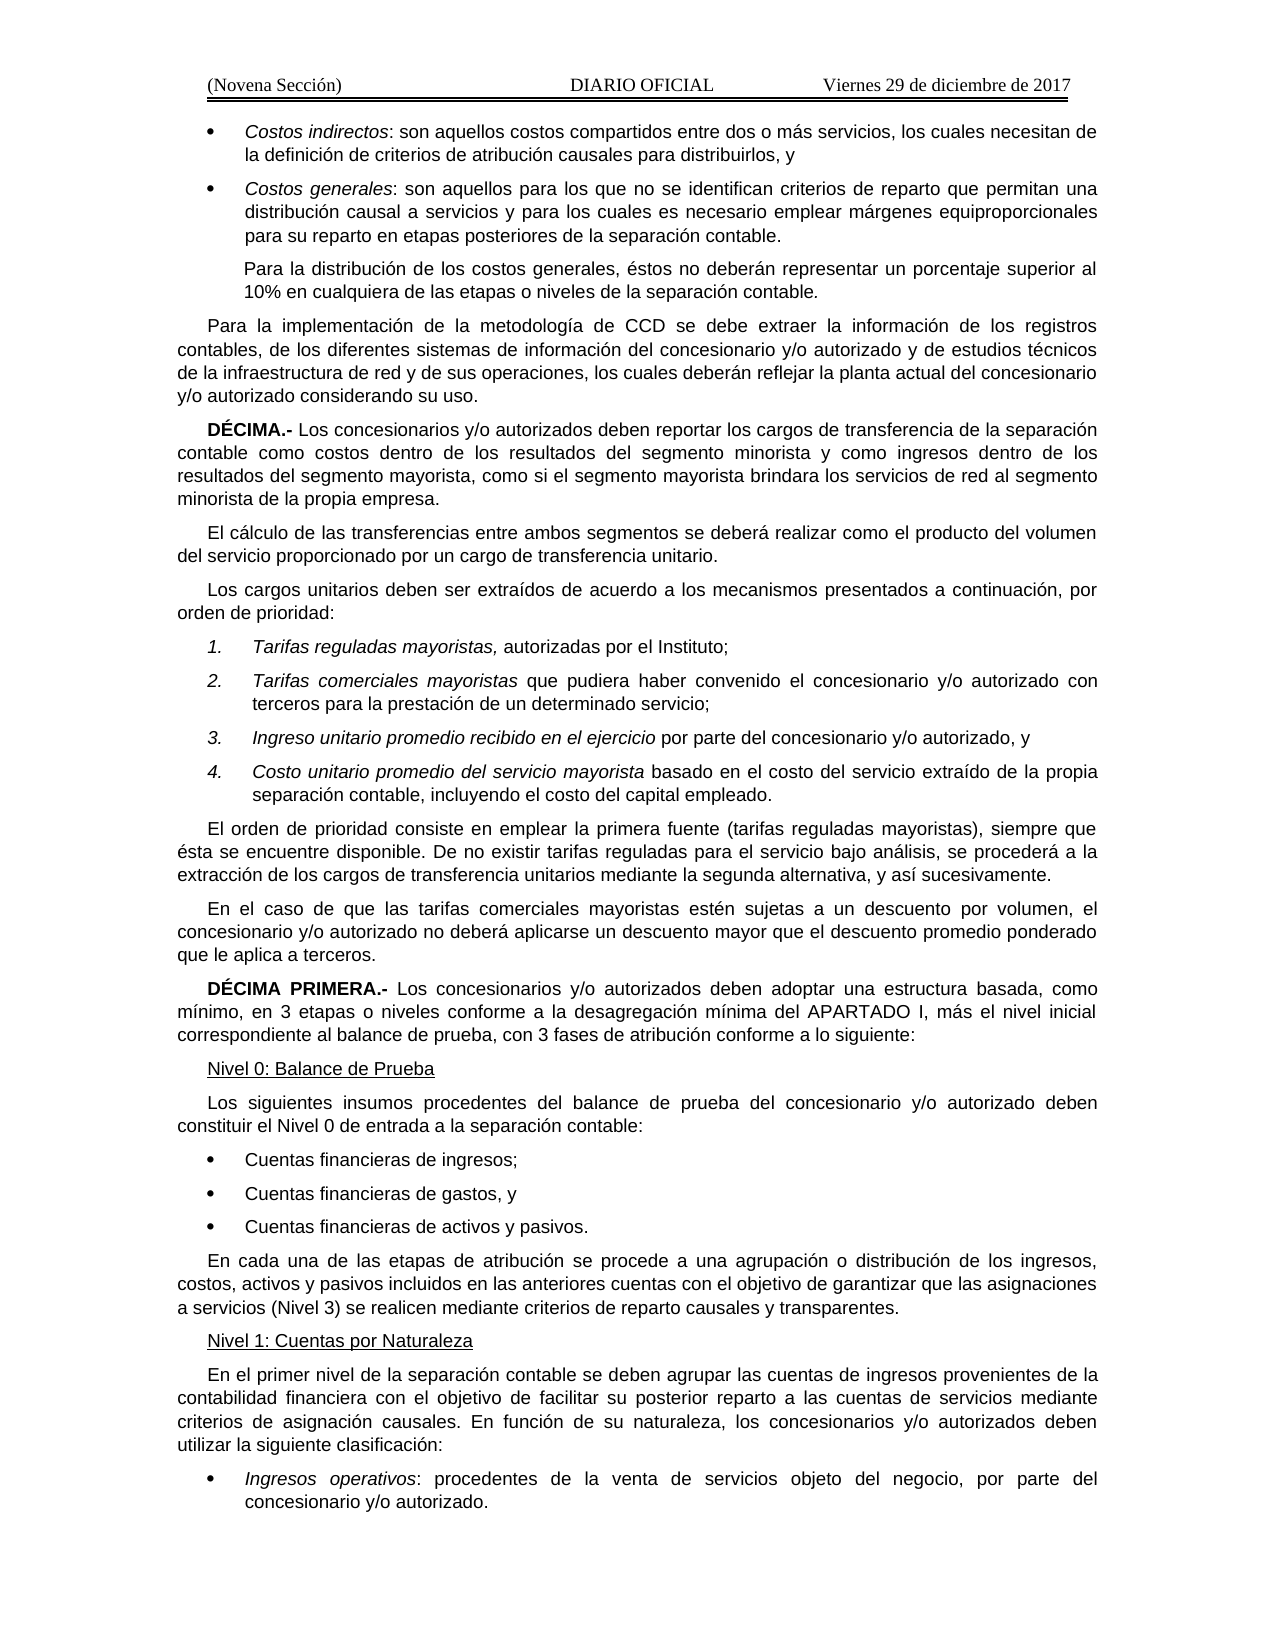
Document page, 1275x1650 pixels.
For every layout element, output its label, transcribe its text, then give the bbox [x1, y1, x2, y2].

text Para la implementación de la metodología de CCD se debe extraer la información de los registros contables, de los diferentes sistemas de información del concesionario y/o autorizado y de estudios técnicos de la infraestructura de red y de sus operaciones, los cuales deberán reflejar la planta actual del concesionario y/o autorizado considerando su uso. [177, 314, 1098, 407]
list Cuentas financieras de ingresos; [207, 1148, 1098, 1171]
text Para la distribución de los costos generales, éstos no deberán representar un porcentaje superior al 10% en cualquiera de las etapas o niveles de la separación contable. [243, 257, 1098, 304]
text DÉCIMA PRIMERA.- Los concesionarios y/o autorizados deben adoptar una estructura basada, como mínimo, en 3 etapas o niveles conforme a la desagregación mínima del APARTADO I, más el nivel inicial correspondiente al balance de prueba, con 3 fases de atribución conforme a lo siguiente: [177, 977, 1098, 1047]
text 2. Tarifas comerciales mayoristas que pudiera haber convenido el concesionario y/o autorizado con terceros para la prestación de un determinado servicio; [207, 669, 1098, 715]
text En el caso de que las tarifas comerciales mayoristas estén sujetas a un descuento por volumen, el concesionario y/o autorizado no deberá aplicarse un descuento mayor que el descuento promedio ponderado que le aplica a terceros. [177, 897, 1098, 966]
list Costos generales: son aquellos para los que no se identifican criterios de reparto que permitan una distribución causal a servicios y para los cuales es necesario emplear márgenes equiproporcionales para su reparto en etapas posteriores de la separación contable. [207, 177, 1098, 247]
text Nivel 1: Cuentas por Naturaleza [177, 1329, 1098, 1352]
text El orden de prioridad consiste en emplear la primera fuente (tarifas reguladas mayoristas), siempre que ésta se encuentre disponible. De no existir tarifas reguladas para el servicio bajo análisis, se procederá a la extracción de los cargos de transferencia unitarios mediante la segunda alternativa, y así sucesivamente. [177, 816, 1098, 886]
text En cada una de las etapas de atribución se procede a una agrupación o distribución de los ingresos, costos, activos y pasivos incluidos en las anteriores cuentas con el objetivo de garantizar que las asignaciones a servicios (Nivel 3) se realicen mediante criterios de reparto causales y transparentes. [177, 1249, 1098, 1319]
list Cuentas financieras de gastos, y [207, 1182, 1098, 1205]
text 1. Tarifas reguladas mayoristas, autorizadas por el Instituto; [207, 635, 1098, 658]
text Los siguientes insumos procedentes del balance de prueba del concesionario y/o autorizado deben constituir el Nivel 0 de entrada a la separación contable: [177, 1091, 1098, 1137]
list Ingresos operativos: procedentes de la venta de servicios objeto del negocio, por parte del concesionario y/o autorizado. [207, 1466, 1098, 1513]
list Costos indirectos: son aquellos costos compartidos entre dos o más servicios, los cuales necesitan de la definición de criterios de atribución causales para distribuirlos, y [207, 120, 1098, 166]
text 4. Costo unitario promedio del servicio mayorista basado en el costo del servicio extraído de la propia separación contable, incluyendo el costo del capital empleado. [207, 759, 1098, 806]
text El cálculo de las transferencias entre ambos segmentos se deberá realizar como el producto del volumen del servicio proporcionado por un cargo de transferencia unitario. [177, 521, 1098, 567]
text 3. Ingreso unitario promedio recibido en el ejercicio por parte del concesionario y/o autorizado, y [207, 726, 1098, 749]
text DÉCIMA.- Los concesionarios y/o autorizados deben reportar los cargos de transferencia de la separación contable como costos dentro de los resultados del segmento minorista y como ingresos dentro de los resultados del segmento mayorista, como si el segmento mayorista brindara los servicios de red al segmento minorista de la propia empresa. [177, 418, 1098, 511]
text Nivel 0: Balance de Prueba [177, 1057, 1098, 1080]
text Los cargos unitarios deben ser extraídos de acuerdo a los mecanismos presentados a continuación, por orden de prioridad: [177, 578, 1098, 624]
text En el primer nivel de la separación contable se deben agrupar las cuentas de ingresos provenientes de la contabilidad financiera con el objetivo de facilitar su posterior reparto a las cuentas de servicios mediante criterios de asignación causales. En función de su naturaleza, los concesionarios y/o autorizados deben utilizar la siguiente clasificación: [177, 1363, 1098, 1456]
list Cuentas financieras de activos y pasivos. [207, 1215, 1098, 1238]
